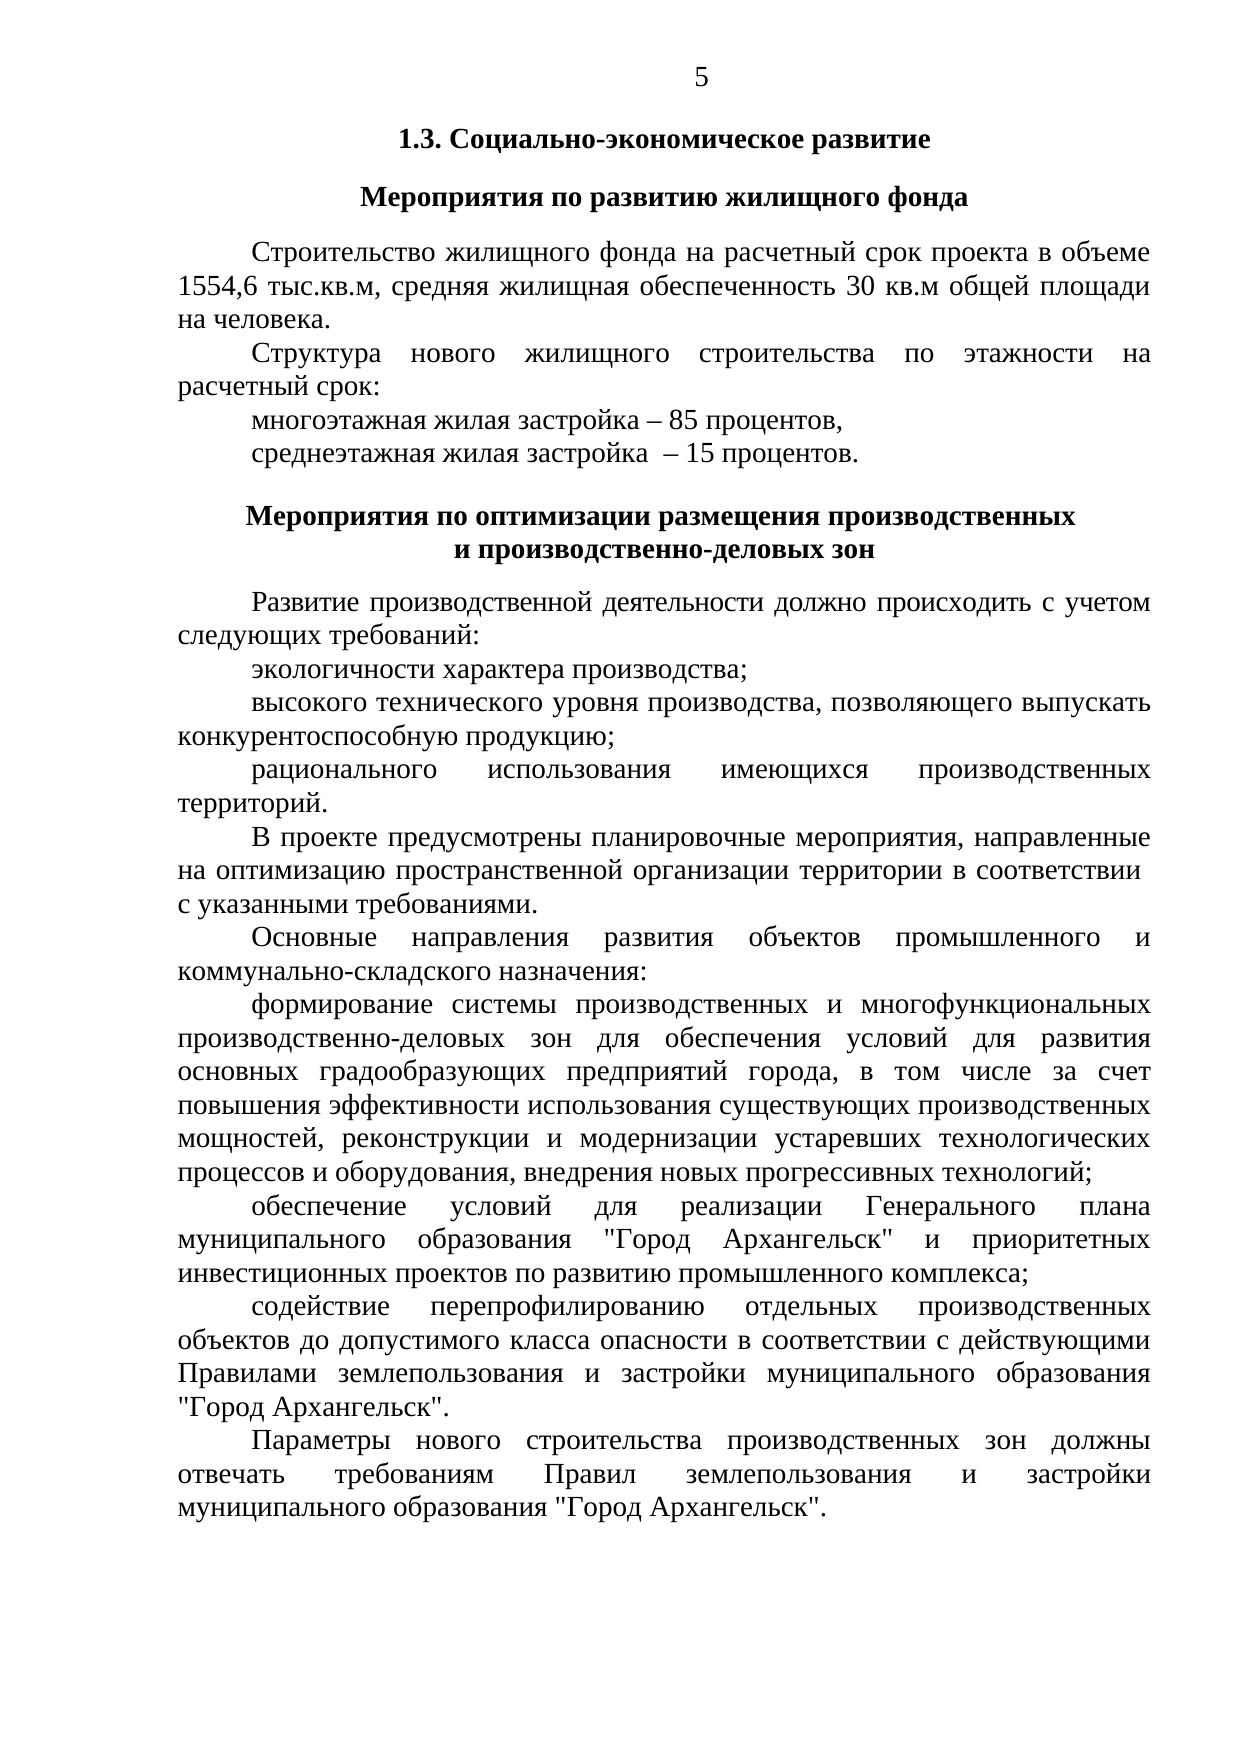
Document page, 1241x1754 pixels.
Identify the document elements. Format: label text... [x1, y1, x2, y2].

text Параметры нового строительства производственных зон должны отвечать требованиям Правил землепользования и застройки муниципального образования "Город Архангельск". [177, 1422, 1152, 1523]
text 5 [177, 59, 1152, 93]
text Мероприятия по оптимизации размещения производственных и производственно-деловых зон [177, 498, 1152, 565]
text Строительство жилищного фонда на расчетный срок проекта в объеме 1554,6 тыс.кв.м, средняя жилищная обеспеченность 30 кв.м общей площади на человека. [177, 234, 1152, 335]
text многоэтажная жилая застройка – 85 процентов, [177, 402, 1152, 435]
text В проекте предусмотрены планировочные мероприятия, направленные на оптимизацию пространственной организации территории в соответствии с указанными требованиями. [177, 819, 1152, 919]
text содействие перепрофилированию отдельных производственных объектов до допустимого класса опасности в соответствии с действующими Правилами землепользования и застройки муниципального образования "Город Архангельск". [177, 1288, 1152, 1422]
text высокого технического уровня производства, позволяющего выпускать конкурентоспособную продукцию; [177, 684, 1152, 752]
text рационального использования имеющихся производственных территорий. [177, 752, 1152, 819]
text Мероприятия по развитию жилищного фонда [177, 179, 1152, 213]
text среднеэтажная жилая застройка – 15 процентов. [177, 435, 1152, 469]
text Структура нового жилищного строительства по этажности на расчетный срок: [177, 335, 1152, 402]
text Развитие производственной деятельности должно происходить с учетом следующих требований: [177, 584, 1152, 651]
text 1.3. Социально-экономическое развитие [177, 121, 1152, 155]
text обеспечение условий для реализации Генерального плана муниципального образования "Город Архангельск" и приоритетных инвестиционных проектов по развитию промышленного комплекса; [177, 1188, 1152, 1288]
text Основные направления развития объектов промышленного и коммунально-складского назначения: [177, 919, 1152, 986]
text экологичности характера производства; [177, 651, 1152, 684]
text формирование системы производственных и многофункциональных производственно-деловых зон для обеспечения условий для развития основных градообразующих предприятий города, в том числе за счет повышения эффективности использования существующих производственных мощностей, реконструкции и модернизации устаревших технологических процессов и оборудования, внедрения новых прогрессивных технологий; [177, 986, 1152, 1188]
